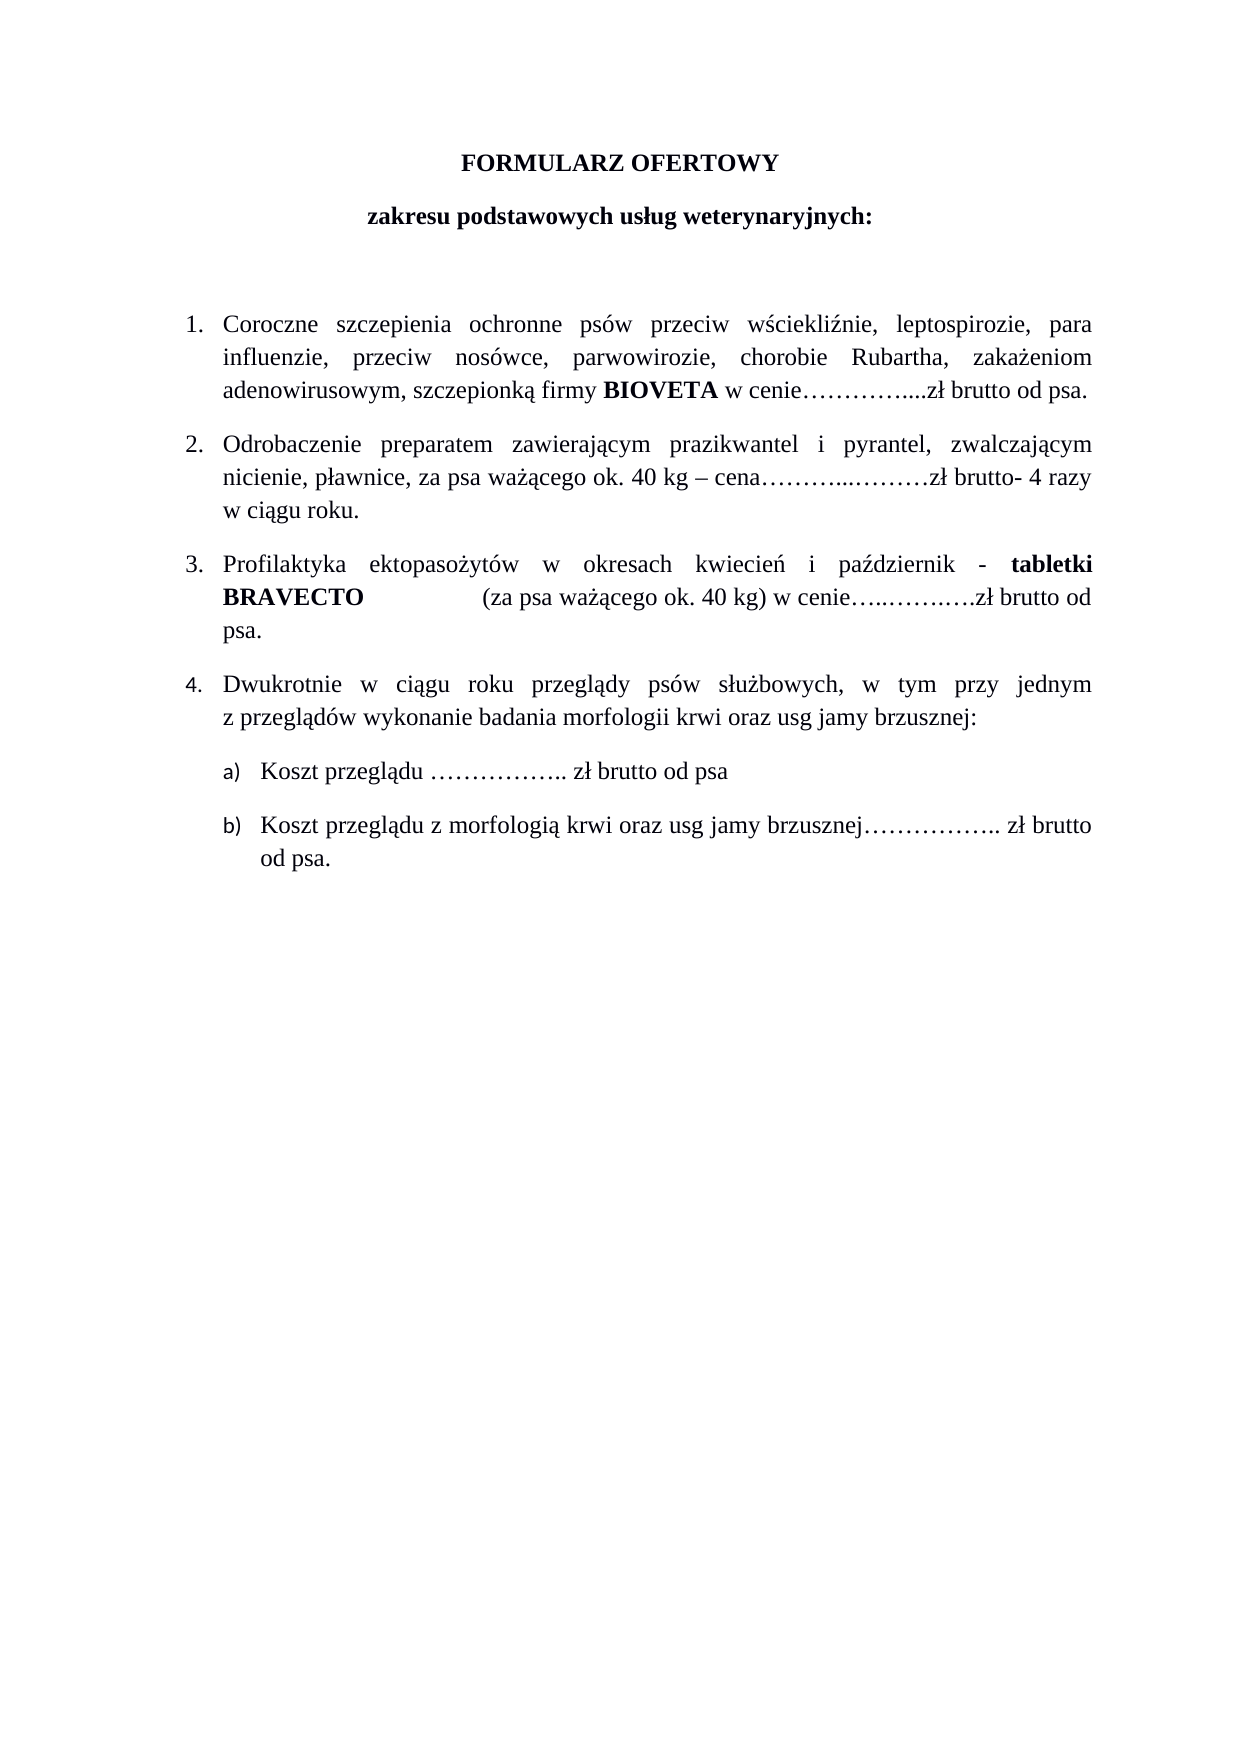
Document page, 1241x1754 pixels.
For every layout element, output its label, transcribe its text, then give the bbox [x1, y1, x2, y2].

list Dwukrotnie w ciągu roku przeglądy psów służbowych, w tym przy jednym z przeglądów wykonanie badania morfologii krwi oraz usg jamy brzusznej: [185, 669, 1093, 731]
list Koszt przeglądu z morfologią krwi oraz usg jamy brzusznej…………….. zł brutto od psa. [223, 810, 1093, 872]
list Profilaktyka ektopasożytów w okresach kwiecień i październik - tabletki BRAVECTO (za psa ważącego ok. 40 kg) w cenie…..…….….zł brutto od psa. [185, 549, 1093, 644]
list Koszt przeglądu …………….. zł brutto od psa [223, 756, 1093, 785]
list Coroczne szczepienia ochronne psów przeciw wściekliźnie, leptospirozie, para influenzie, przeciw nosówce, parwowirozie, chorobie Rubartha, zakażeniom adenowirusowym, szczepionką firmy BIOVETA w cenie…………....zł brutto od psa. [185, 309, 1093, 404]
text zakresu podstawowych usług weterynaryjnych: [148, 201, 1093, 230]
list Odrobaczenie preparatem zawierającym prazikwantel i pyrantel, zwalczającym nicienie, pławnice, za psa ważącego ok. 40 kg – cena………...………zł brutto- 4 razy w ciągu roku. [185, 429, 1093, 524]
text FORMULARZ OFERTOWY [148, 148, 1093, 176]
